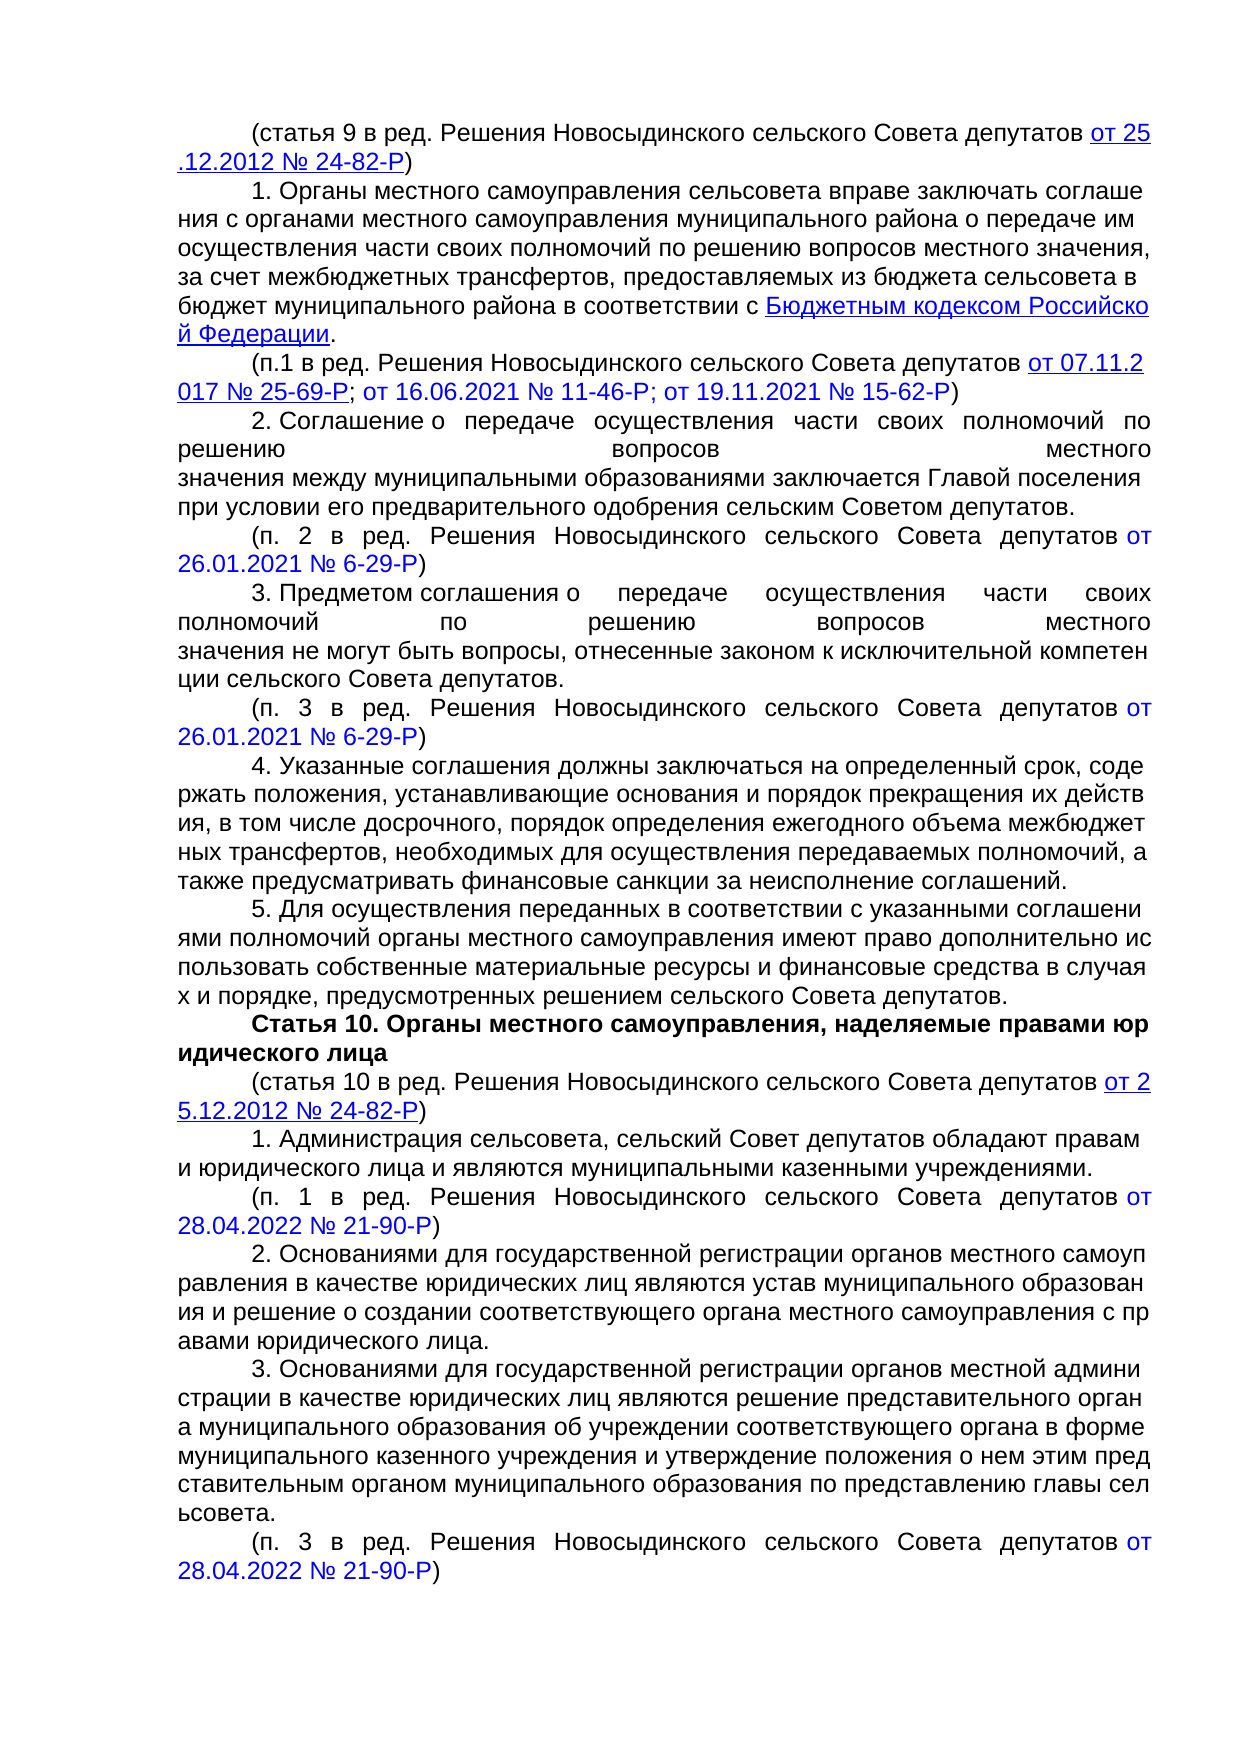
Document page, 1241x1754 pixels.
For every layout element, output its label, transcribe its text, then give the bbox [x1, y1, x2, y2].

text 4. Указанные соглашения должны заключаться на определенный срок, содержать положения, устанавливающие основания и порядок прекращения их действия, в том числе досрочного, порядок определения ежегодного объема межбюджетных трансфертов, необходимых для осуществления передаваемых полномочий, а также предусматривать финансовые санкции за неисполнение соглашений. [177, 751, 1152, 894]
text (п. 3 в ред. Решения Новосыдинского сельского Совета депутатов от 28.04.2022 № 21-90-Р) [177, 1527, 1152, 1584]
text (п. 1 в ред. Решения Новосыдинского сельского Совета депутатов от 28.04.2022 № 21-90-Р) [177, 1182, 1152, 1239]
text (статья 9 в ред. Решения Новосыдинского сельского Совета депутатов от 25.12.2012 № 24-82-Р) [177, 118, 1152, 176]
text (п. 3 в ред. Решения Новосыдинского сельского Совета депутатов от 26.01.2021 № 6-29-Р) [177, 693, 1152, 751]
text 2. Соглашение о передаче осуществления части своих полномочий по решению вопросов местного значения между муниципальными образованиями заключается Главой поселения при условии его предварительного одобрения сельским Советом депутатов. [177, 406, 1152, 521]
text 2. Основаниями для государственной регистрации органов местного самоуправления в качестве юридических лиц являются устав муниципального образования и решение о создании соответствующего органа местного самоуправления с правами юридического лица. [177, 1239, 1152, 1354]
text Статья 10. Органы местного самоуправления, наделяемые правами юридического лица [177, 1009, 1152, 1067]
text (п.1 в ред. Решения Новосыдинского сельского Совета депутатов от 07.11.2017 № 25-69-Р; от 16.06.2021 № 11-46-Р; от 19.11.2021 № 15-62-Р) [177, 348, 1152, 406]
text 1. Органы местного самоуправления сельсовета вправе заключать соглашения с органами местного самоуправления муниципального района о передаче им осуществления части своих полномочий по решению вопросов местного значения, за счет межбюджетных трансфертов, предоставляемых из бюджета сельсовета в бюджет муниципального района в соответствии с Бюджетным кодексом Российской Федерации. [177, 176, 1152, 348]
text 5. Для осуществления переданных в соответствии с указанными соглашениями полномочий органы местного самоуправления имеют право дополнительно использовать собственные материальные ресурсы и финансовые средства в случаях и порядке, предусмотренных решением сельского Совета депутатов. [177, 894, 1152, 1009]
text 3. Основаниями для государственной регистрации органов местной администрации в качестве юридических лиц являются решение представительного органа муниципального образования об учреждении соответствующего органа в форме муниципального казенного учреждения и утверждение положения о нем этим представительным органом муниципального образования по представлению главы сельсовета. [177, 1354, 1152, 1527]
text 1. Администрация сельсовета, сельский Совет депутатов обладают правами юридического лица и являются муниципальными казенными учреждениями. [177, 1124, 1152, 1182]
text (п. 2 в ред. Решения Новосыдинского сельского Совета депутатов от 26.01.2021 № 6-29-Р) [177, 521, 1152, 578]
text (статья 10 в ред. Решения Новосыдинского сельского Совета депутатов от 25.12.2012 № 24-82-Р) [177, 1067, 1152, 1124]
text 3. Предметом соглашения о передаче осуществления части своих полномочий по решению вопросов местного значения не могут быть вопросы, отнесенные законом к исключительной компетенции сельского Совета депутатов. [177, 578, 1152, 693]
